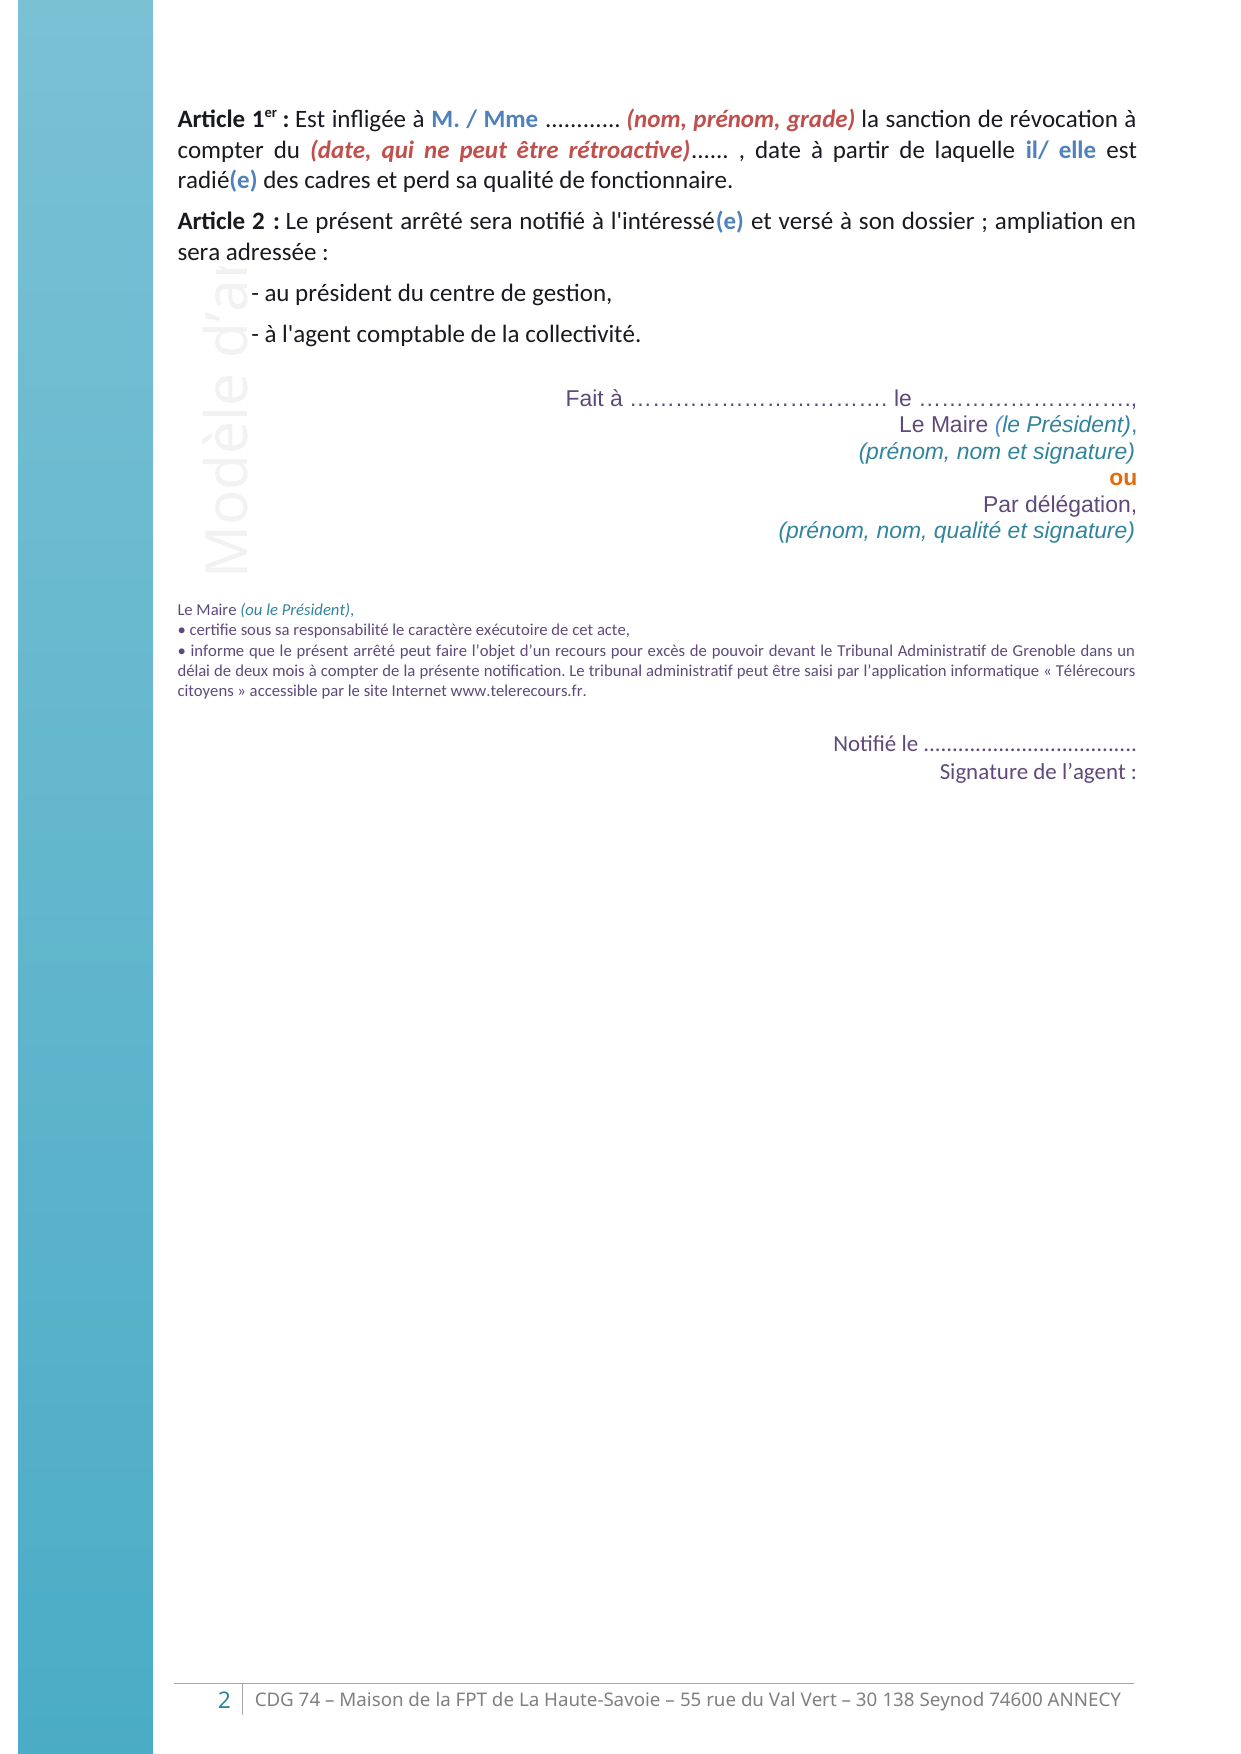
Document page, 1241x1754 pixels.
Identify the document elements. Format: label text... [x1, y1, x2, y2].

text Le Maire (le Président), [177, 411, 1137, 438]
text Article 1er : Est infligée à M. / Mme ............ (nom, prénom, grade) la sanction de révocation à compter du (date, qui ne peut être rétroactive)...... , date à partir de laquelle il/ elle est radié(e) des cadres et perd sa qualité de fonctionnaire. [177, 103, 1137, 195]
text (prénom, nom et signature) [177, 438, 1137, 464]
text Notifié le ..................................... [177, 729, 1137, 757]
text Le Maire (ou le Président), [177, 599, 1137, 619]
text (prénom, nom, qualité et signature) [177, 517, 1137, 543]
text - à l'agent comptable de la collectivité. [251, 318, 1137, 348]
text Article 2 : Le présent arrêté sera notifié à l'intéressé(e) et versé à son dossier ; ampliation en sera adressée : [177, 205, 1137, 266]
text • informe que le présent arrêté peut faire l’objet d’un recours pour excès de pouvoir devant le Tribunal Administratif de Grenoble dans un délai de deux mois à compter de la présente notification. Le tribunal administratif peut être saisi par l’application informatique « Télérecours citoyens » accessible par le site Internet www.telerecours.fr. [177, 640, 1137, 701]
text - au président du centre de gestion, [251, 277, 1137, 307]
text Par délégation, [177, 491, 1137, 517]
text • certifie sous sa responsabilité le caractère exécutoire de cet acte, [177, 619, 1137, 640]
text ou [177, 464, 1137, 491]
text Signature de l’agent : [177, 757, 1137, 785]
text Fait à ……………………………. le ………………………., [177, 359, 1137, 411]
